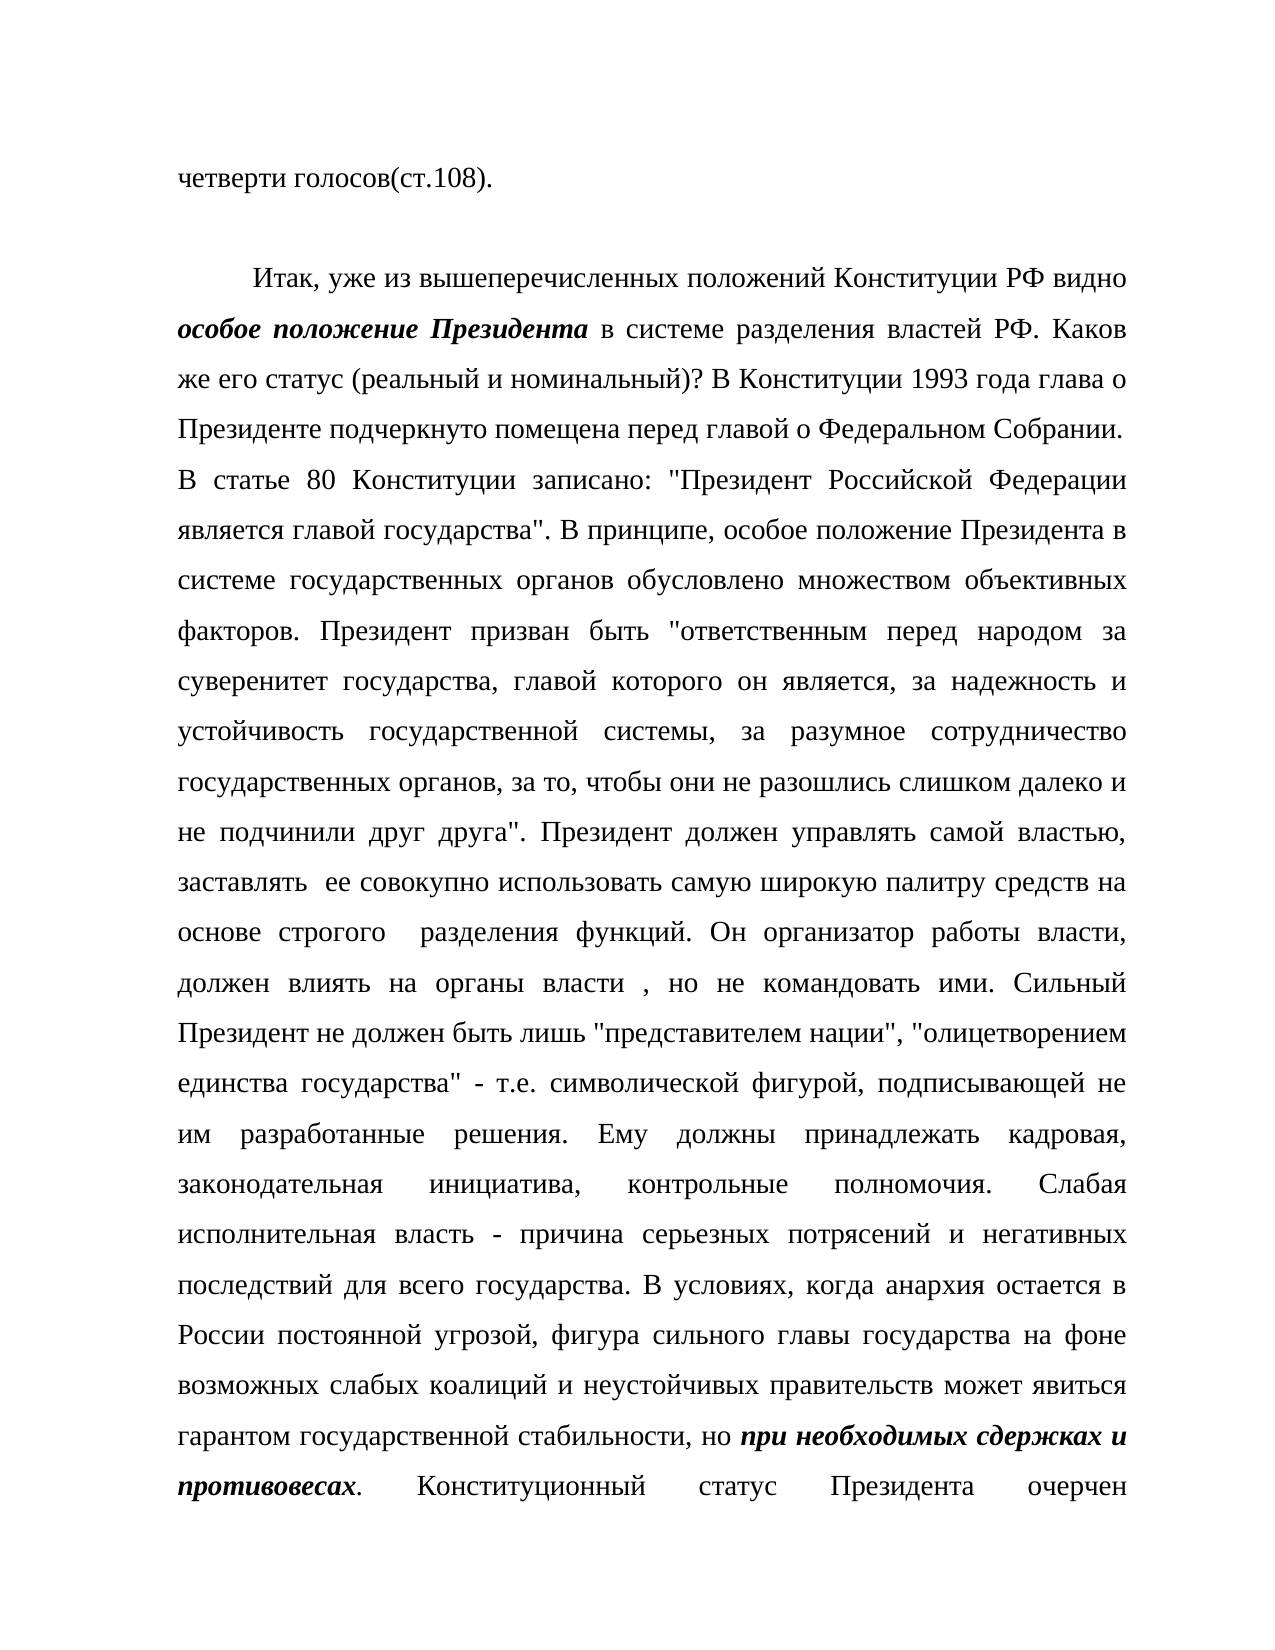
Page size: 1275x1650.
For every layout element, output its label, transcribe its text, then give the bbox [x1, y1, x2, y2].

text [177, 462, 1127, 1502]
text Итак, уже из вышеперечисленных положений Конституции РФ видно особое положение Президента в системе разделения властей РФ. Каков же его статус (реальный и номинальный)? В Конституции 1993 года глава о Президенте подчеркнуто помещена перед главой о Федеральном Собрании. [177, 261, 1127, 445]
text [177, 160, 1127, 194]
